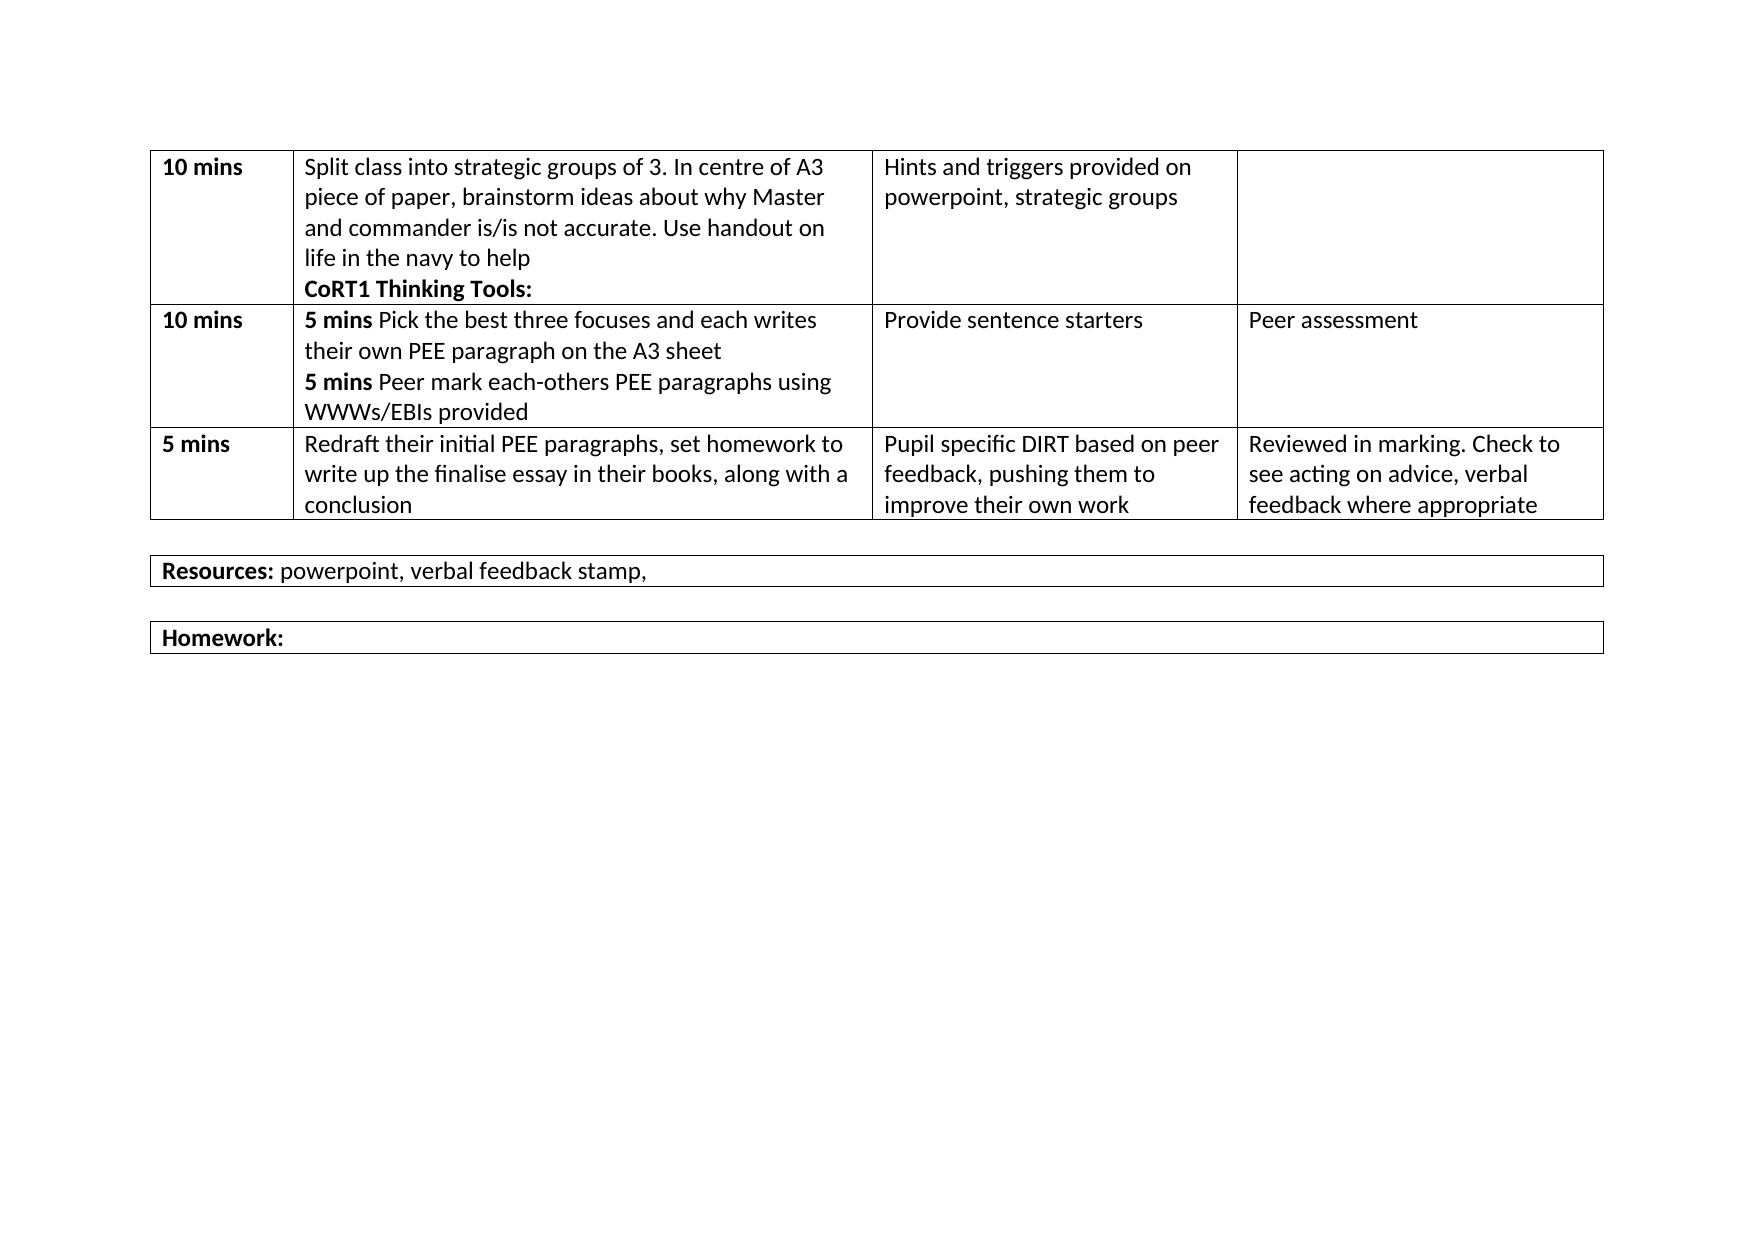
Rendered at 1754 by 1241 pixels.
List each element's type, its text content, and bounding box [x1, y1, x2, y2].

table_cell [1238, 151, 1603, 304]
table_cell Pupil specific DIRT based on peer feedback, pushing them to improve their own work [873, 428, 1237, 519]
table_header Homework: [151, 622, 1603, 653]
table_cell Hints and triggers provided on powerpoint, strategic groups [873, 151, 1237, 304]
table_header Resources: powerpoint, verbal feedback stamp, [151, 556, 1603, 586]
table_cell 5 mins Pick the best three focuses and each writes their own PEE paragraph on the A3 sheet 5 mins Peer mark each-others PEE paragraphs using WWWs/EBIs provided [294, 305, 872, 427]
table_cell Redraft their initial PEE paragraphs, set homework to write up the finalise essay in their books, along with a conclusion [294, 428, 872, 519]
table_cell 5 mins [151, 428, 293, 519]
table_cell Reviewed in marking. Check to see acting on advice, verbal feedback where appropriate [1238, 428, 1603, 519]
table_cell 10 mins [151, 151, 293, 304]
table_cell Provide sentence starters [873, 305, 1237, 427]
table_cell Split class into strategic groups of 3. In centre of A3 piece of paper, brainstorm ideas about why Master and commander is/is not accurate. Use handout on life in the navy to help CoRT1 Thinking Tools: [294, 151, 872, 304]
table_cell Peer assessment [1238, 305, 1603, 427]
table_cell 10 mins [151, 305, 293, 427]
